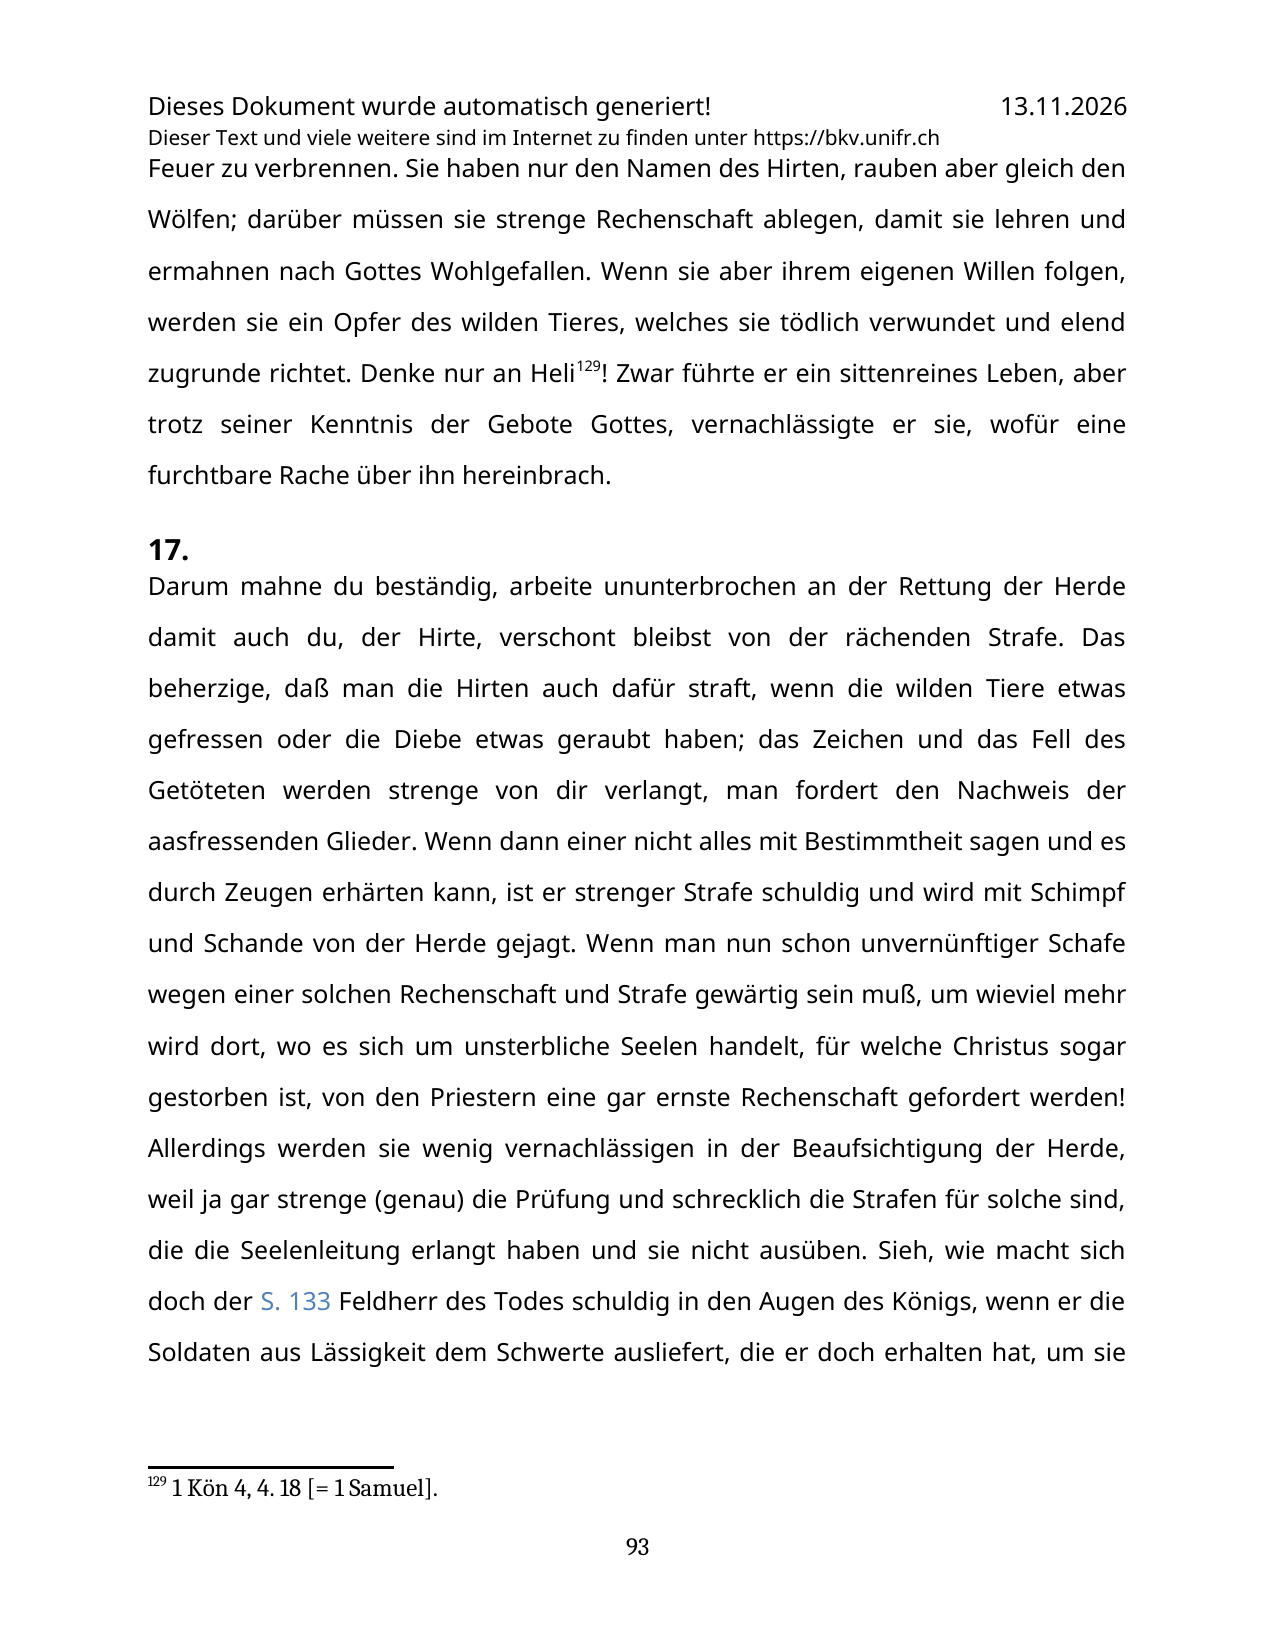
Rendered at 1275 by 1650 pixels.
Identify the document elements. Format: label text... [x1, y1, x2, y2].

subtitle 17. [148, 529, 1127, 569]
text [148, 569, 1127, 1368]
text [148, 151, 1127, 491]
